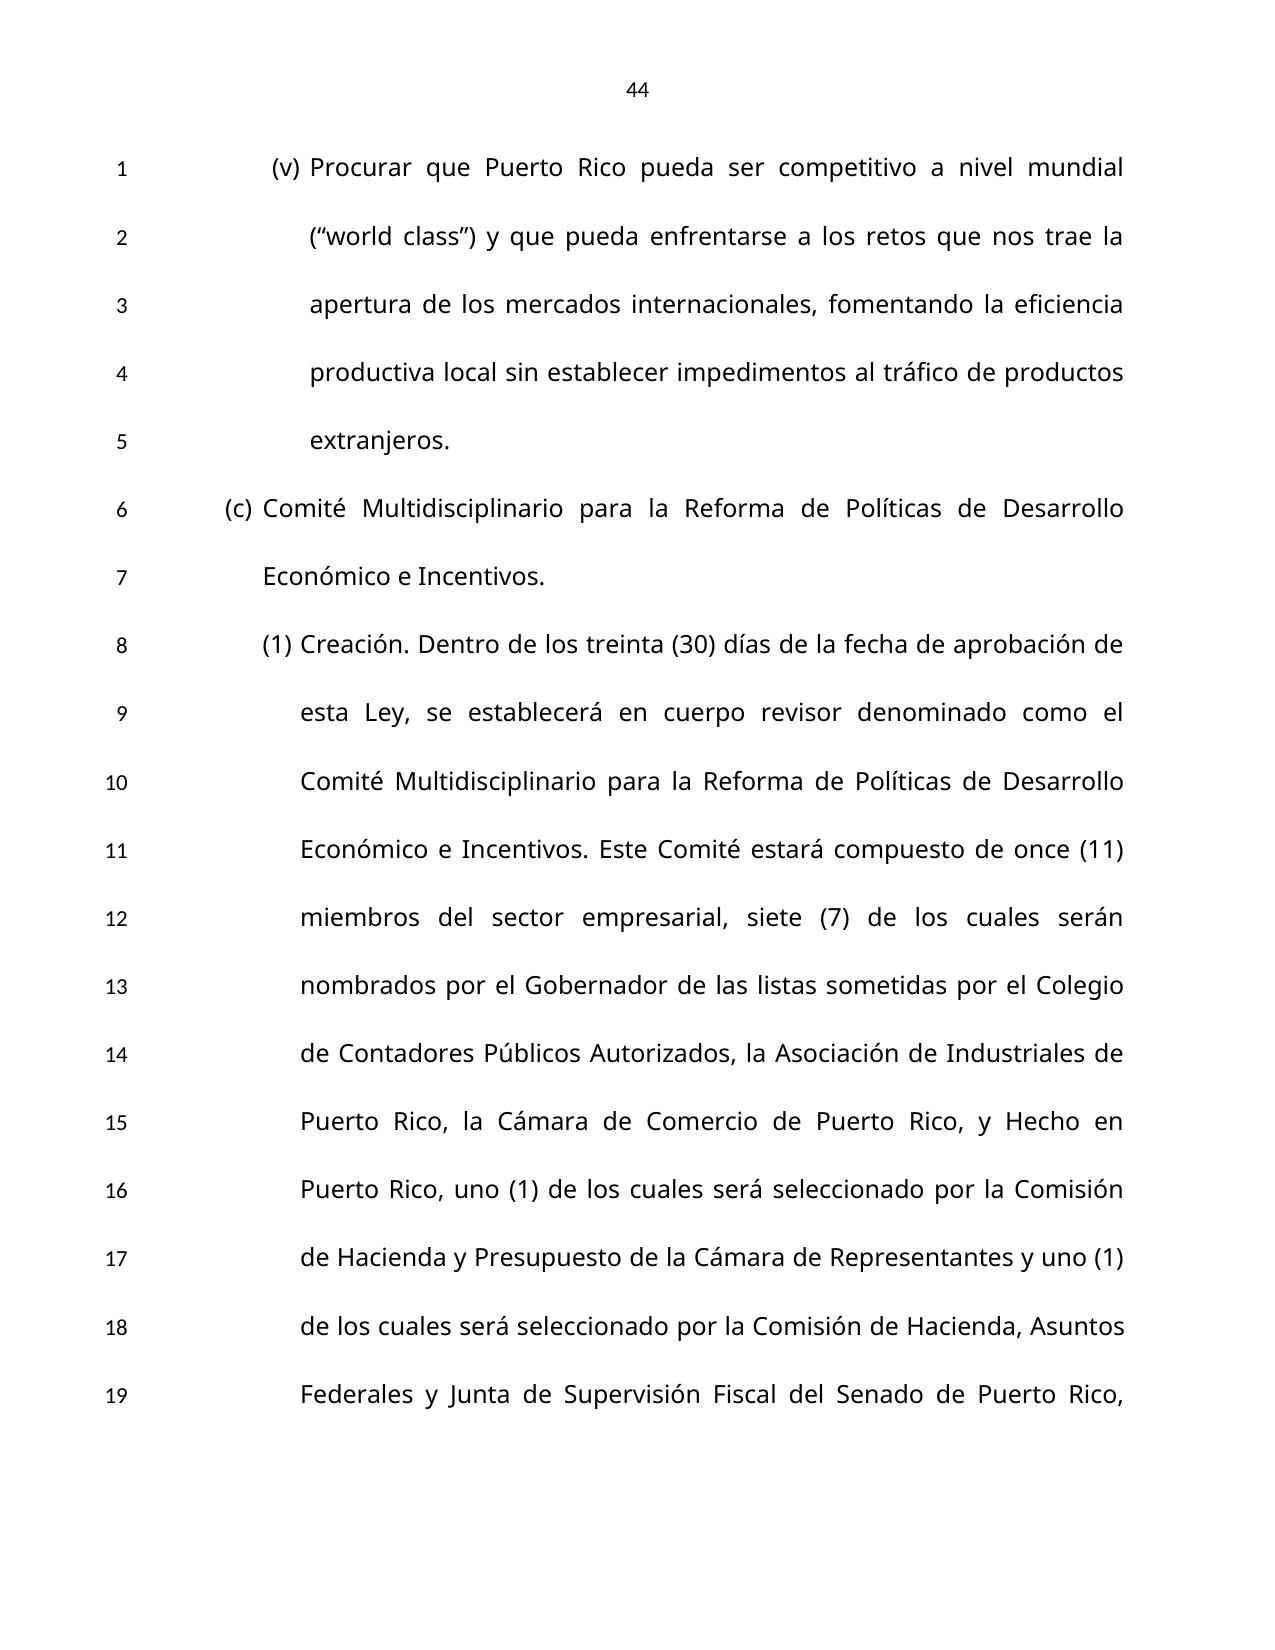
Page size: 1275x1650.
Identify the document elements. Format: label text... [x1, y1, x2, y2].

list Procurar que Puerto Rico pueda ser competitivo a nivel mundial (“world class”) y que pueda enfrentarse a los retos que nos trae la apertura de los mercados internacionales, fomentando la eficiencia productiva local sin establecer impedimentos al tráfico de productos extranjeros. [272, 150, 1125, 457]
list Comité Multidisciplinario para la Reforma de Políticas de Desarrollo Económico e Incentivos. [225, 491, 1125, 593]
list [262, 627, 1125, 1410]
